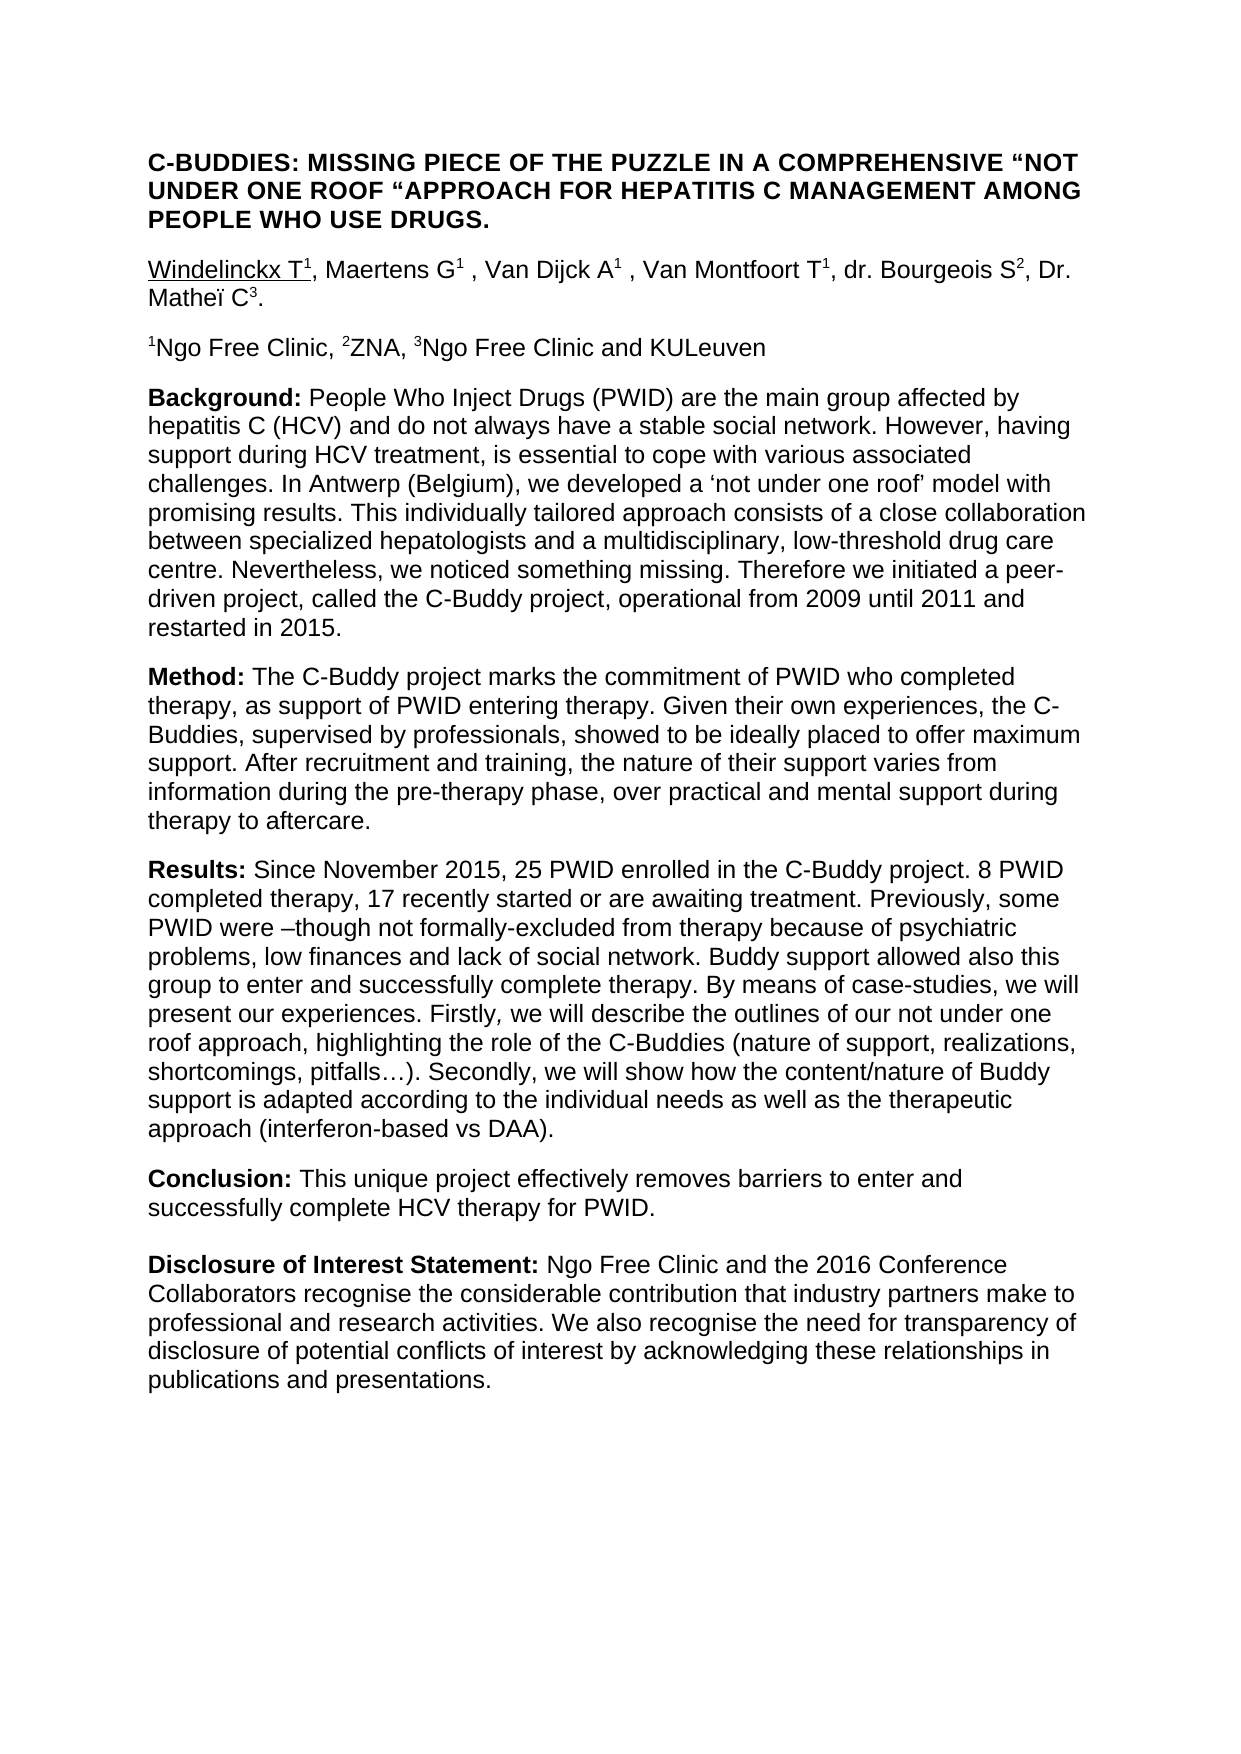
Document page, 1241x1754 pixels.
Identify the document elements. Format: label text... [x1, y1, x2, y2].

text Conclusion: This unique project effectively removes barriers to enter and successfully complete HCV therapy for PWID. [148, 1164, 1093, 1221]
text Method: The C-Buddy project marks the commitment of PWID who completed therapy, as support of PWID entering therapy. Given their own experiences, the C-Buddies, supervised by professionals, showed to be ideally placed to offer maximum support. After recruitment and training, the nature of their support varies from information during the pre-therapy phase, over practical and mental support during therapy to aftercare. [148, 662, 1093, 835]
text Results: Since November 2015, 25 PWID enrolled in the C-Buddy project. 8 PWID completed therapy, 17 recently started or are awaiting treatment. Previously, some PWID were –though not formally-excluded from therapy because of psychiatric problems, low finances and lack of social network. Buddy support allowed also this group to enter and successfully complete therapy. By means of case-studies, we will present our experiences. Firstly, we will describe the outlines of our not under one roof approach, highlighting the role of the C-Buddies (nature of support, realizations, shortcomings, pitfalls…). Secondly, we will show how the content/nature of Buddy support is adapted according to the individual needs as well as the therapeutic approach (interferon-based vs DAA). [148, 856, 1093, 1143]
text Disclosure of Interest Statement: Ngo Free Clinic and the 2016 Conference Collaborators recognise the considerable contribution that industry partners make to professional and research activities. We also recognise the need for transparency of disclosure of potential conflicts of interest by acknowledging these relationships in publications and presentations. [148, 1250, 1093, 1394]
text C-BUDDIES: MISSING PIECE OF THE PUZZLE IN A COMPREHENSIVE “NOT UNDER ONE ROOF “APPROACH FOR HEPATITIS C MANAGEMENT AMONG PEOPLE WHO USE DRUGS. [148, 148, 1093, 234]
text Windelinckx T1, Maertens G1 , Van Dijck A1 , Van Montfoort T1, dr. Bourgeois S2, Dr. Matheï C3. [148, 255, 1093, 312]
text 1Ngo Free Clinic, 2ZNA, 3Ngo Free Clinic and KULeuven [148, 333, 1093, 362]
text Background: People Who Inject Drugs (PWID) are the main group affected by hepatitis C (HCV) and do not always have a stable social network. However, having support during HCV treatment, is essential to cope with various associated challenges. In Antwerp (Belgium), we developed a ‘not under one roof’ model with promising results. This individually tailored approach consists of a close collaboration between specialized hepatologists and a multidisciplinary, low-threshold drug care centre. Nevertheless, we noticed something missing. Therefore we initiated a peer-driven project, called the C-Buddy project, operational from 2009 until 2011 and restarted in 2015. [148, 383, 1093, 641]
